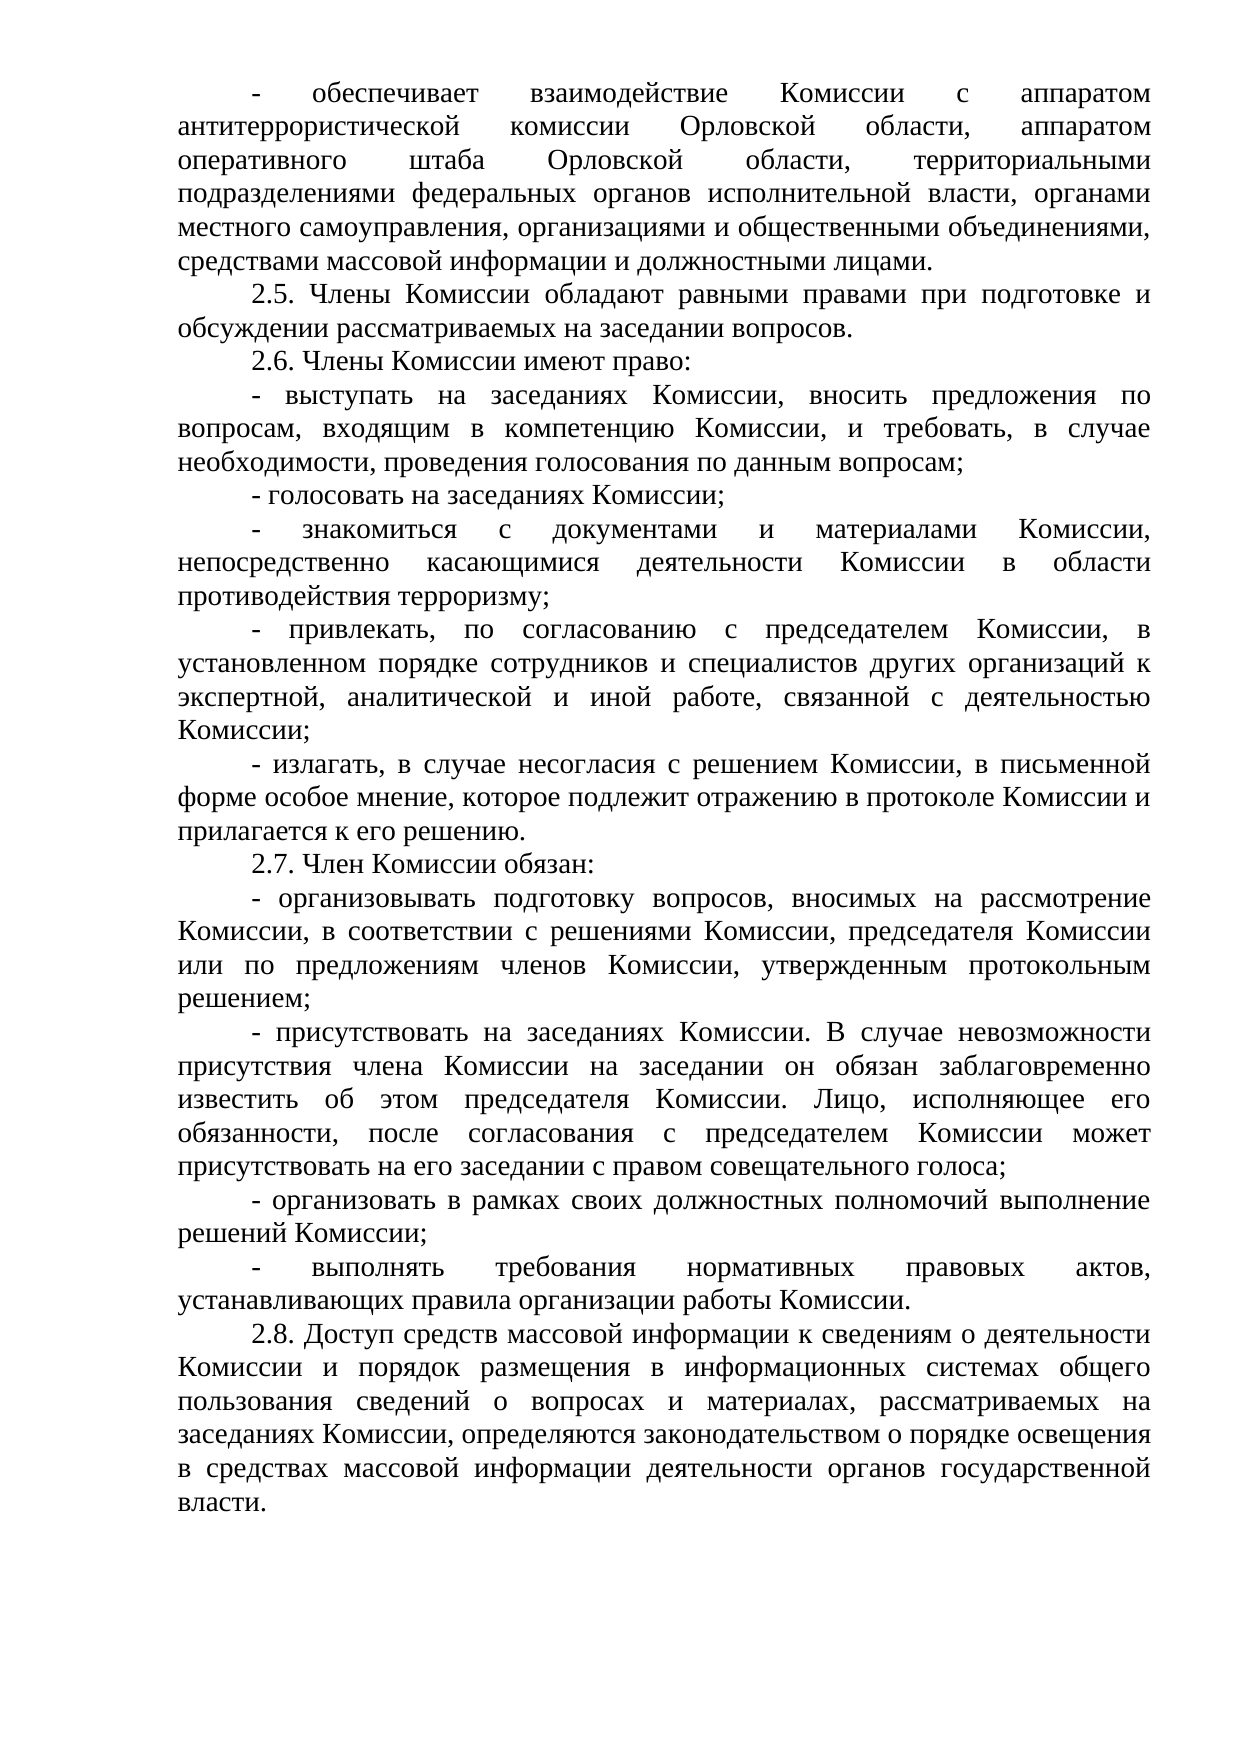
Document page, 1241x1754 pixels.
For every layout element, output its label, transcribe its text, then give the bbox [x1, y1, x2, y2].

text 2.5. Члены Комиссии обладают равными правами при подготовке и обсуждении рассматриваемых на заседании вопросов. [177, 276, 1152, 343]
text - организовывать подготовку вопросов, вносимых на рассмотрение Комиссии, в соответствии с решениями Комиссии, председателя Комиссии или по предложениям членов Комиссии, утвержденным протокольным решением; [177, 880, 1152, 1014]
text - обеспечивает взаимодействие Комиссии с аппаратом антитеррористической комиссии Орловской области, аппаратом оперативного штаба Орловской области, территориальными подразделениями федеральных органов исполнительной власти, органами местного самоуправления, организациями и общественными объединениями, средствами массовой информации и должностными лицами. [177, 75, 1152, 276]
text - выступать на заседаниях Комиссии, вносить предложения по вопросам, входящим в компетенцию Комиссии, и требовать, в случае необходимости, проведения голосования по данным вопросам; [177, 377, 1152, 477]
text 2.6. Члены Комиссии имеют право: [177, 343, 1152, 377]
text - выполнять требования нормативных правовых актов, устанавливающих правила организации работы Комиссии. [177, 1249, 1152, 1316]
text - организовать в рамках своих должностных полномочий выполнение решений Комиссии; [177, 1182, 1152, 1249]
text 2.8. Доступ средств массовой информации к сведениям о деятельности Комиссии и порядок размещения в информационных системах общего пользования сведений о вопросах и материалах, рассматриваемых на заседаниях Комиссии, определяются законодательством о порядке освещения в средствах массовой информации деятельности органов государственной власти. [177, 1316, 1152, 1517]
text - излагать, в случае несогласия с решением Комиссии, в письменной форме особое мнение, которое подлежит отражению в протоколе Комиссии и прилагается к его решению. [177, 746, 1152, 846]
text - знакомиться с документами и материалами Комиссии, непосредственно касающимися деятельности Комиссии в области противодействия терроризму; [177, 511, 1152, 612]
text - присутствовать на заседаниях Комиссии. В случае невозможности присутствия члена Комиссии на заседании он обязан заблаговременно известить об этом председателя Комиссии. Лицо, исполняющее его обязанности, после согласования с председателем Комиссии может присутствовать на его заседании с правом совещательного голоса; [177, 1014, 1152, 1182]
text - голосовать на заседаниях Комиссии; [177, 477, 1152, 511]
text - привлекать, по согласованию с председателем Комиссии, в установленном порядке сотрудников и специалистов других организаций к экспертной, аналитической и иной работе, связанной с деятельностью Комиссии; [177, 612, 1152, 746]
text 2.7. Член Комиссии обязан: [177, 846, 1152, 880]
